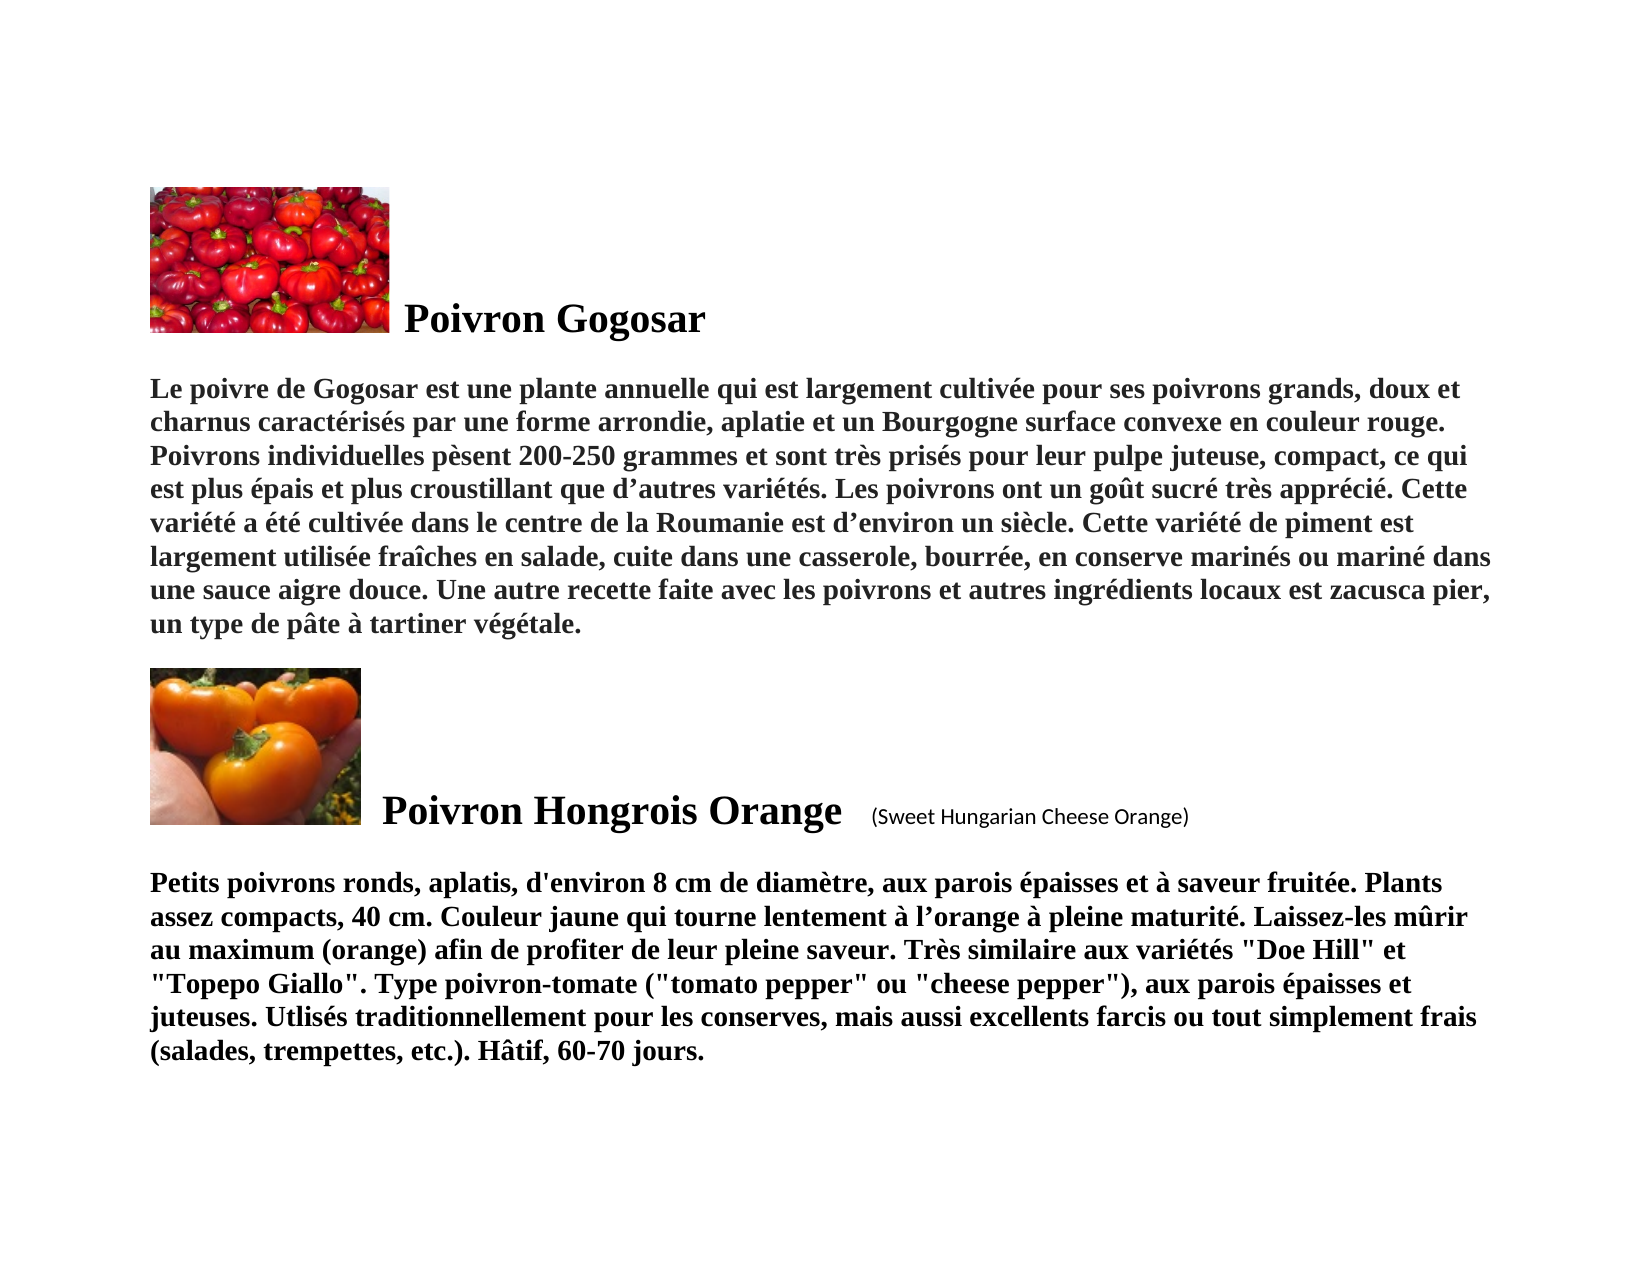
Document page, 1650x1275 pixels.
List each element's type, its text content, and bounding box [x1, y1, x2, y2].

text Le poivre de Gogosar est une plante annuelle qui est largement cultivée pour ses poivrons grands, doux et charnus caractérisés par une forme arrondie, aplatie et un Bourgogne surface convexe en couleur rouge. Poivrons individuelles pèsent 200-250 grammes et sont très prisés pour leur pulpe juteuse, compact, ce qui est plus épais et plus croustillant que d’autres variétés. Les poivrons ont un goût sucré très apprécié. Cette variété a été cultivée dans le centre de la Roumanie est d’environ un siècle. Cette variété de piment est largement utilisée fraîches en salade, cuite dans une casserole, bourrée, en conserve marinés ou mariné dans une sauce aigre douce. Une autre recette faite avec les poivrons et autres ingrédients locaux est zacusca pier, un type de pâte à tartiner végétale. [150, 371, 1500, 639]
picture [150, 187, 390, 333]
picture [150, 668, 361, 825]
text Poivron Gogosar [150, 187, 1500, 342]
text Poivron Hongrois Orange (Sweet Hungarian Cheese Orange) Petits poivrons ronds, aplatis, d'environ 8 cm de diamètre, aux parois épaisses et à saveur fruitée. Plants assez compacts, 40 cm. Couleur jaune qui tourne lentement à l’orange à pleine maturité. Laissez-les mûrir au maximum (orange) afin de profiter de leur pleine saveur. Très similaire aux variétés "Doe Hill" et "Topepo Giallo". Type poivron-tomate ("tomato pepper" ou "cheese pepper"), aux parois épaisses et juteuses. Utlisés traditionnellement pour les conserves, mais aussi excellents farcis ou tout simplement frais (salades, trempettes, etc.). Hâtif, 60-70 jours. [150, 668, 1500, 1066]
